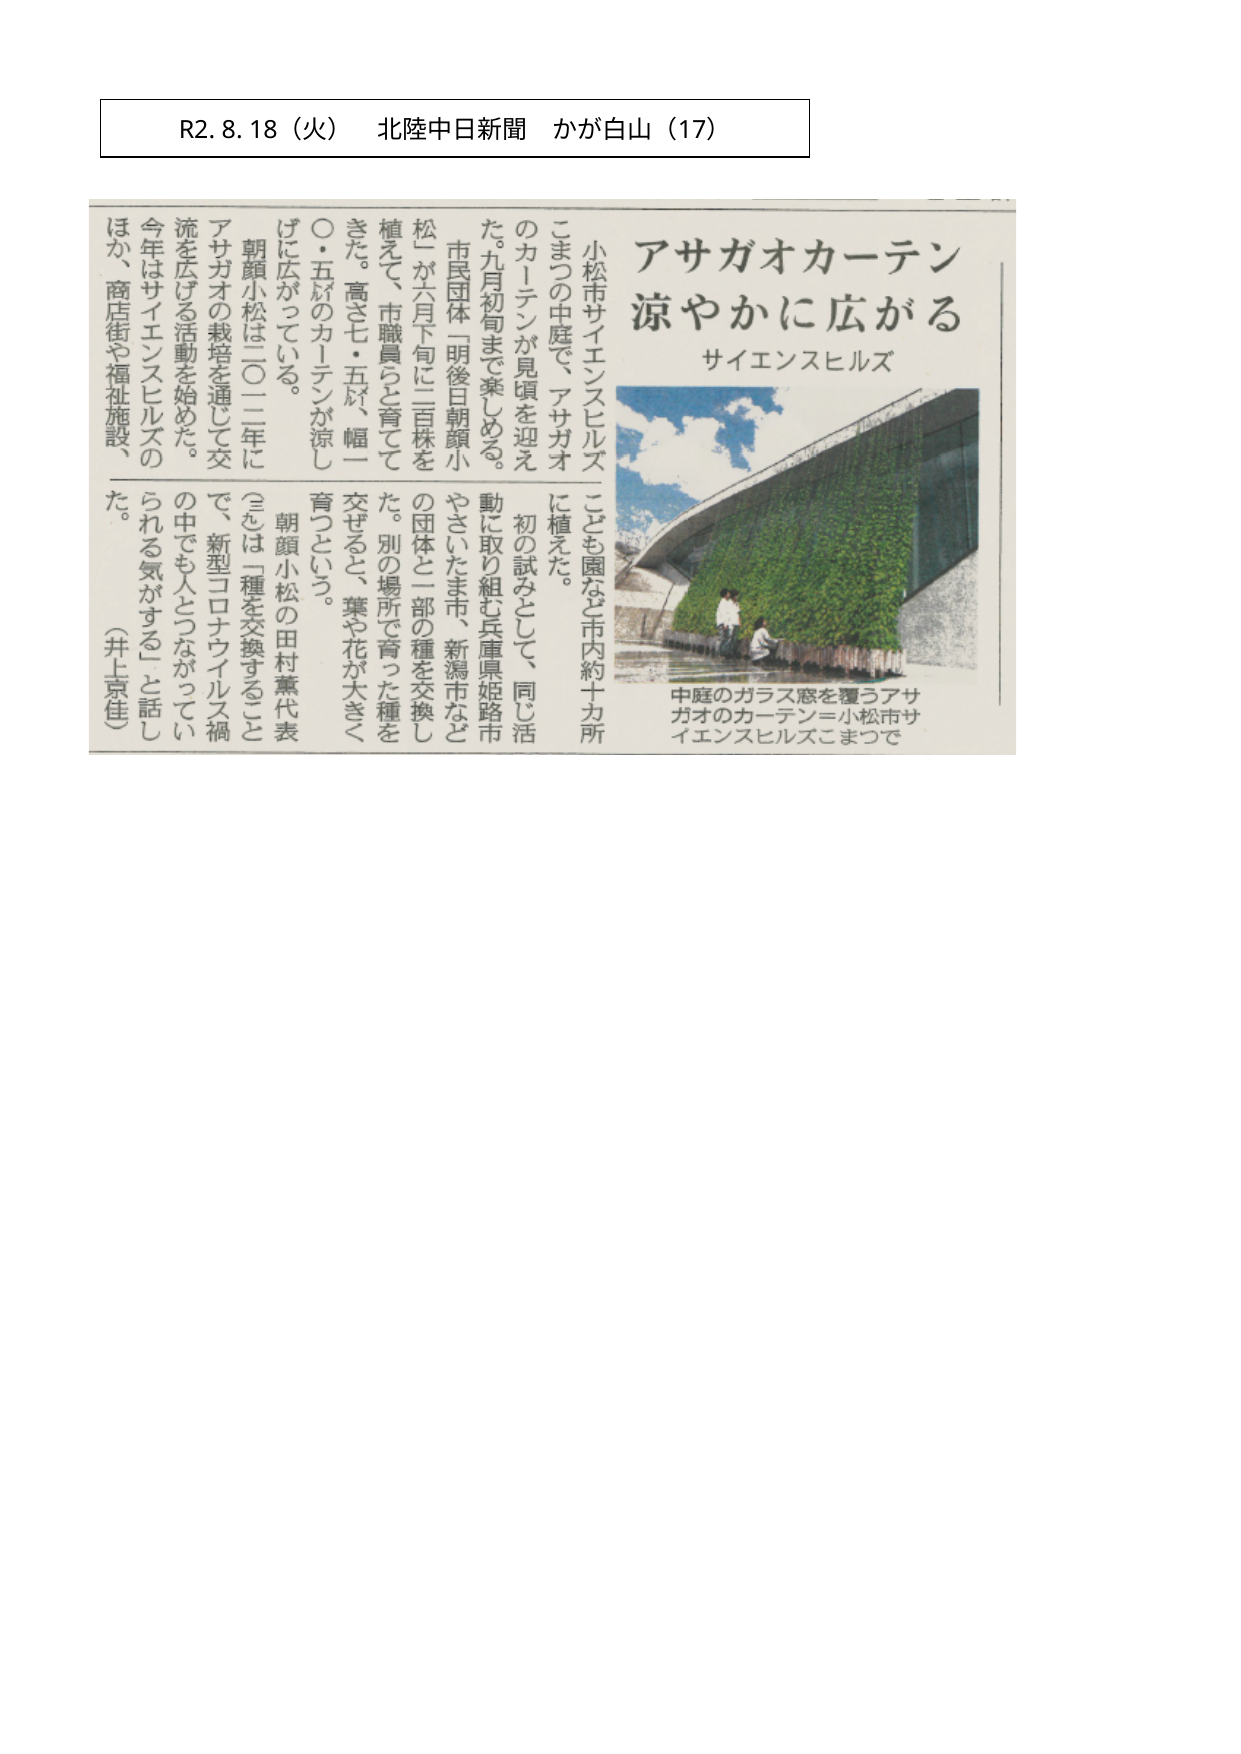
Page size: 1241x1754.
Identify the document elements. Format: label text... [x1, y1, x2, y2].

picture [88, 199, 1017, 755]
table_header R2. 8. 18（火） 北陸中日新聞 かが白山（17） [101, 100, 809, 156]
